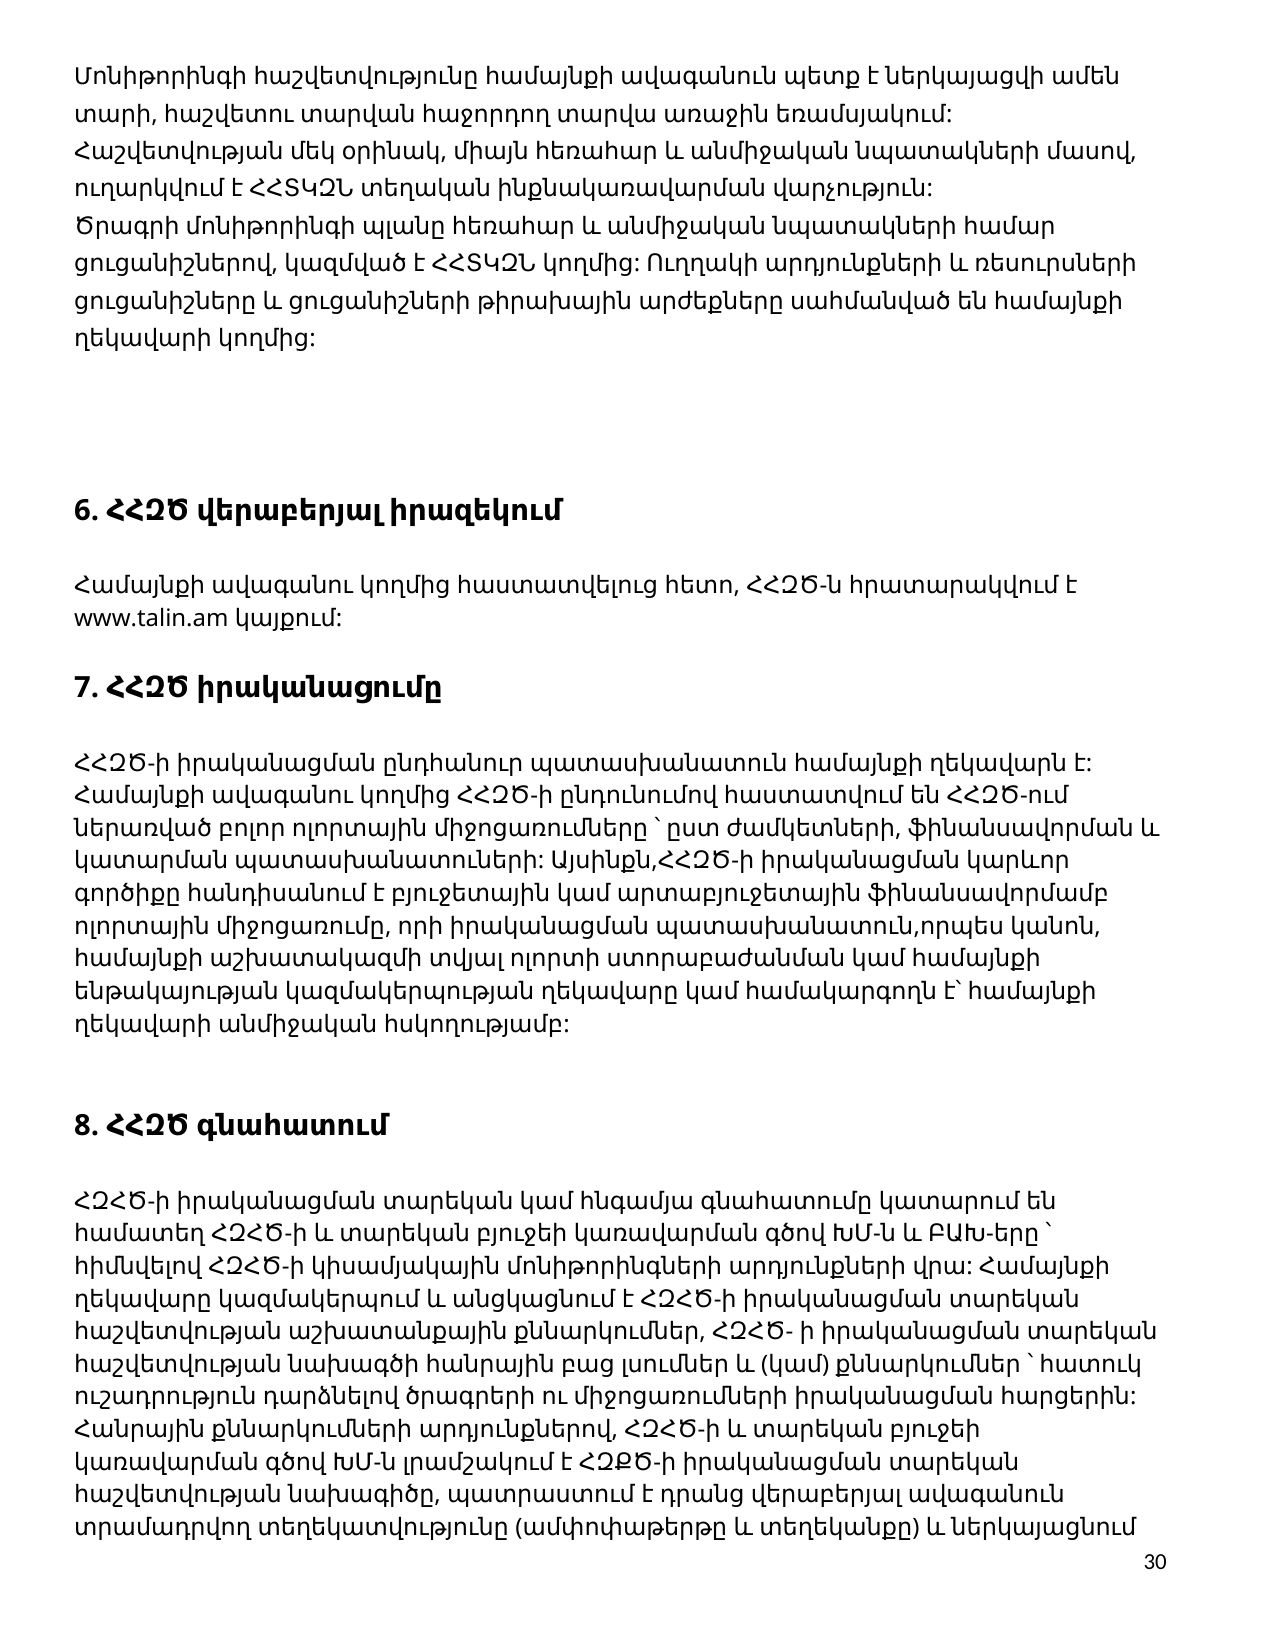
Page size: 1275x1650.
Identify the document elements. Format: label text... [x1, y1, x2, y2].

text ՀՀԶԾ-ի իրականացման ընդհանուր պատասխանատուն համայնքի ղեկավարն է: Համայնքի ավագանու կողմից ՀՀԶԾ-ի ընդունումով հաստատվում են ՀՀԶԾ-ում ներառված բոլոր ոլորտային միջոցառումները ՝ ըստ ժամկետների, ֆինանսավորման և կատարման պատասխանատուների: Այսինքն,ՀՀԶԾ-ի իրականացման կարևոր գործիքը հանդիսանում է բյուջետային կամ արտաբյուջետային ֆինանսավորմամբ ոլորտային միջոցառումը, որի իրականացման պատասխանատուն,որպես կանոն, համայնքի աշխատակազմի տվյալ ոլորտի ստորաբաժանման կամ համայնքի ենթակայության կազմակերպության ղեկավարը կամ համակարգողն է՝ համայնքի ղեկավարի անմիջական հսկողությամբ: [74, 746, 1167, 1039]
text 8. ՀՀԶԾ գնահատում [74, 1104, 1167, 1144]
text 7. ՀՀԶԾ իրականացումը [74, 666, 1167, 706]
text 6. ՀՀԶԾ վերաբերյալ իրազեկում [74, 449, 1167, 529]
text Մոնիթորինգի հաշվետվությունը համայնքի ավագանուն պետք է ներկայացվի ամեն տարի, հաշվետու տարվան հաջորդող տարվա առաջին եռամսյակում: Հաշվետվության մեկ օրինակ, միայն հեռահար և անմիջական նպատակների մասով, ուղարկվում է ՀՀՏԿԶՆ տեղական ինքնակառավարման վարչություն: Ծրագրի մոնիթորինգի պլանը հեռահար և անմիջական նպատակների համար ցուցանիշներով, կազմված է ՀՀՏԿԶՆ կողմից: Ուղղակի արդյունքների և ռեսուրսների ցուցանիշները և ցուցանիշների թիրախային արժեքները սահմանված են համայնքի ղեկավարի կողմից: [74, 59, 1167, 353]
text Համայնքի ավագանու կողմից հաստատվելուց հետո, ՀՀԶԾ-ն հրատարակվում է www.talin.am կայքում: [74, 568, 1167, 633]
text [74, 1183, 1167, 1542]
